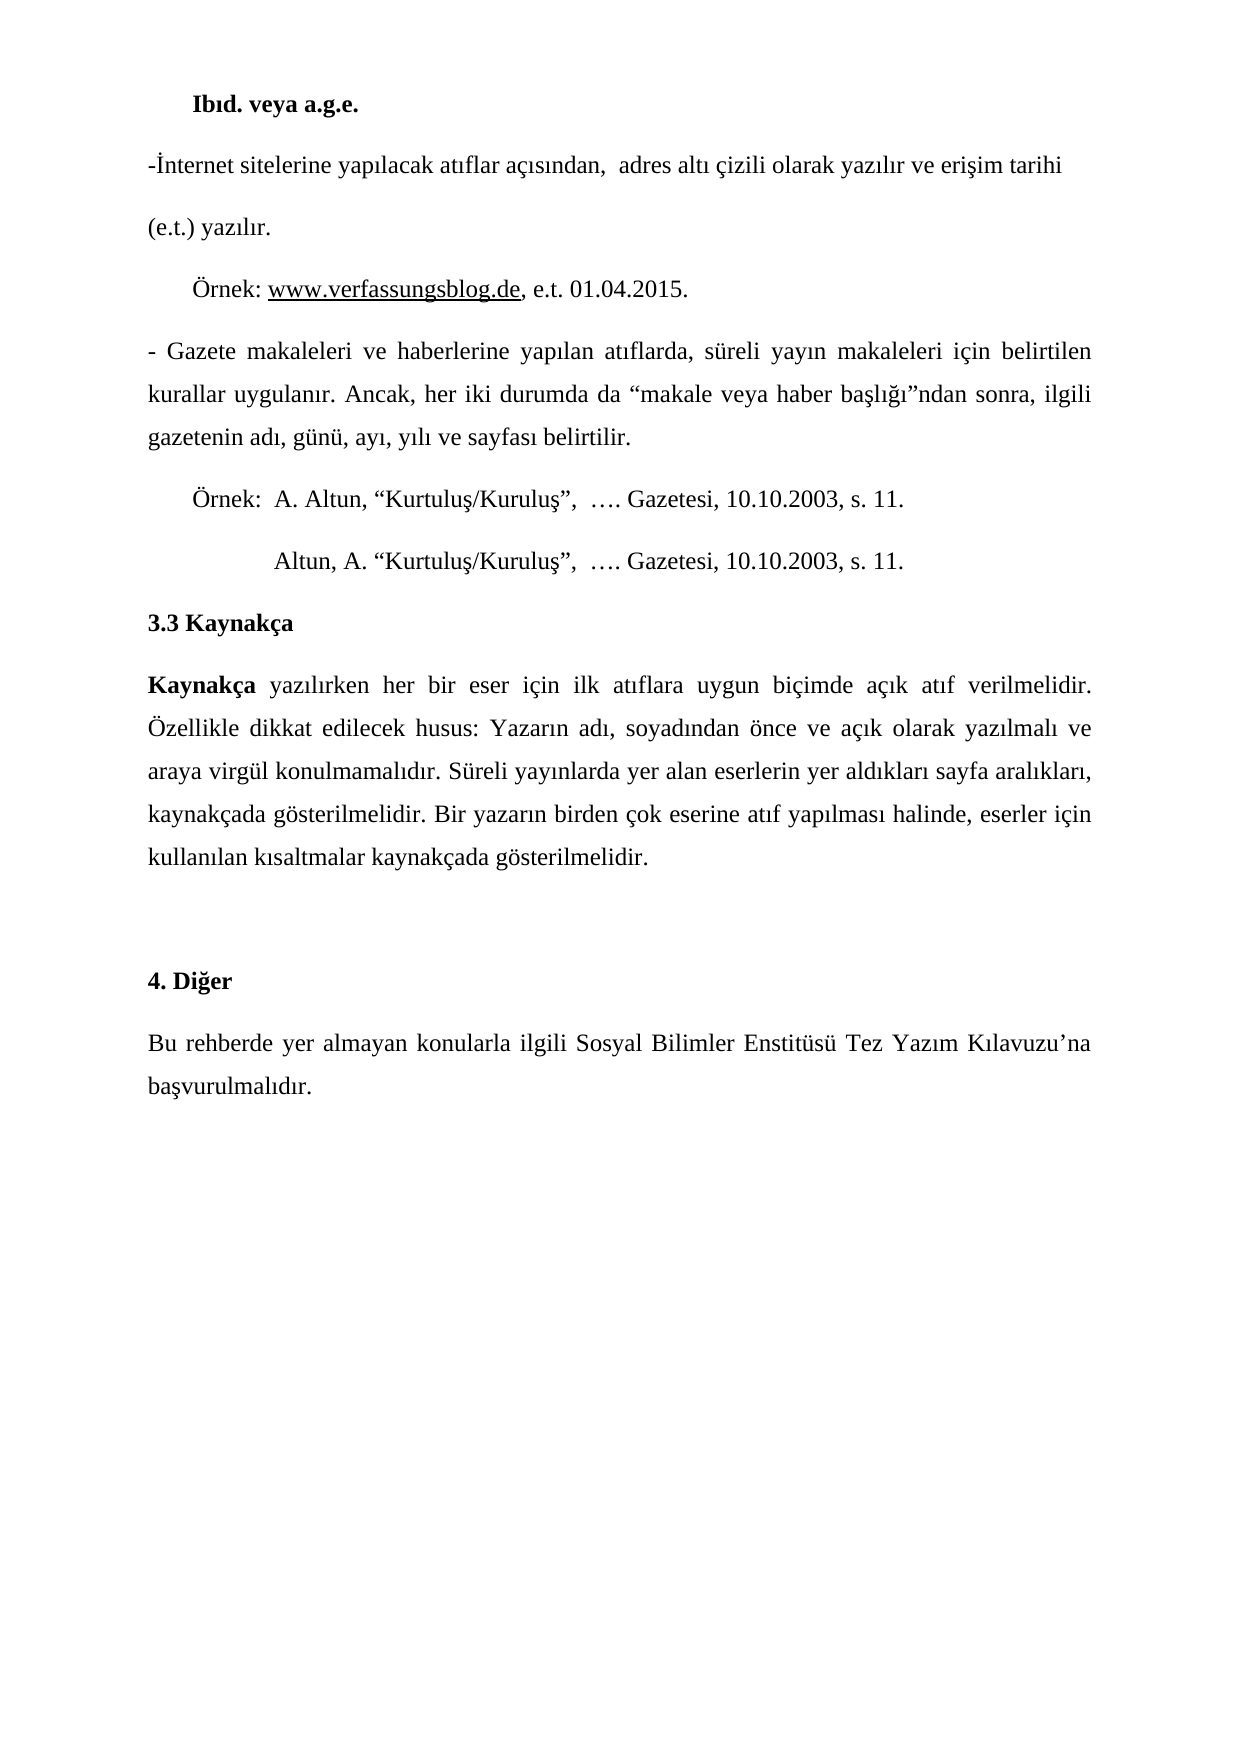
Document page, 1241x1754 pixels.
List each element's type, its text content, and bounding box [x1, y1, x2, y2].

text 3.3 Kaynakça [148, 608, 1093, 637]
text 4. Diğer [148, 966, 1093, 995]
text Örnek: A. Altun, “Kurtuluş/Kuruluş”, …. Gazetesi, 10.10.2003, s. 11. [192, 484, 1093, 513]
text Kaynakça yazılırken her bir eser için ilk atıflara uygun biçimde açık atıf verilmelidir. Özellikle dikkat edilecek husus: Yazarın adı, soyadından önce ve açık olarak yazılmalı ve araya virgül konulmamalıdır. Süreli yayınlarda yer alan eserlerin yer aldıkları sayfa aralıkları, kaynakçada gösterilmelidir. Bir yazarın birden çok eserine atıf yapılması halinde, eserler için kullanılan kısaltmalar kaynakçada gösterilmelidir. [148, 670, 1093, 871]
text -İnternet sitelerine yapılacak atıflar açısından, adres altı çizili olarak yazılır ve erişim tarihi [148, 151, 1093, 179]
text (e.t.) yazılır. [148, 212, 1093, 241]
text Ibıd. veya a.g.e. [192, 89, 1093, 117]
text Bu rehberde yer almayan konularla ilgili Sosyal Bilimler Enstitüsü Tez Yazım Kılavuzu’na başvurulmalıdır. [148, 1028, 1093, 1100]
text Örnek: www.verfassungsblog.de, e.t. 01.04.2015. [192, 274, 1093, 303]
text Altun, A. “Kurtuluş/Kuruluş”, …. Gazetesi, 10.10.2003, s. 11. [236, 546, 1093, 575]
text - Gazete makaleleri ve haberlerine yapılan atıflarda, süreli yayın makaleleri için belirtilen kurallar uygulanır. Ancak, her iki durumda da “makale veya haber başlığı”ndan sonra, ilgili gazetenin adı, günü, ayı, yılı ve sayfası belirtilir. [148, 336, 1093, 451]
